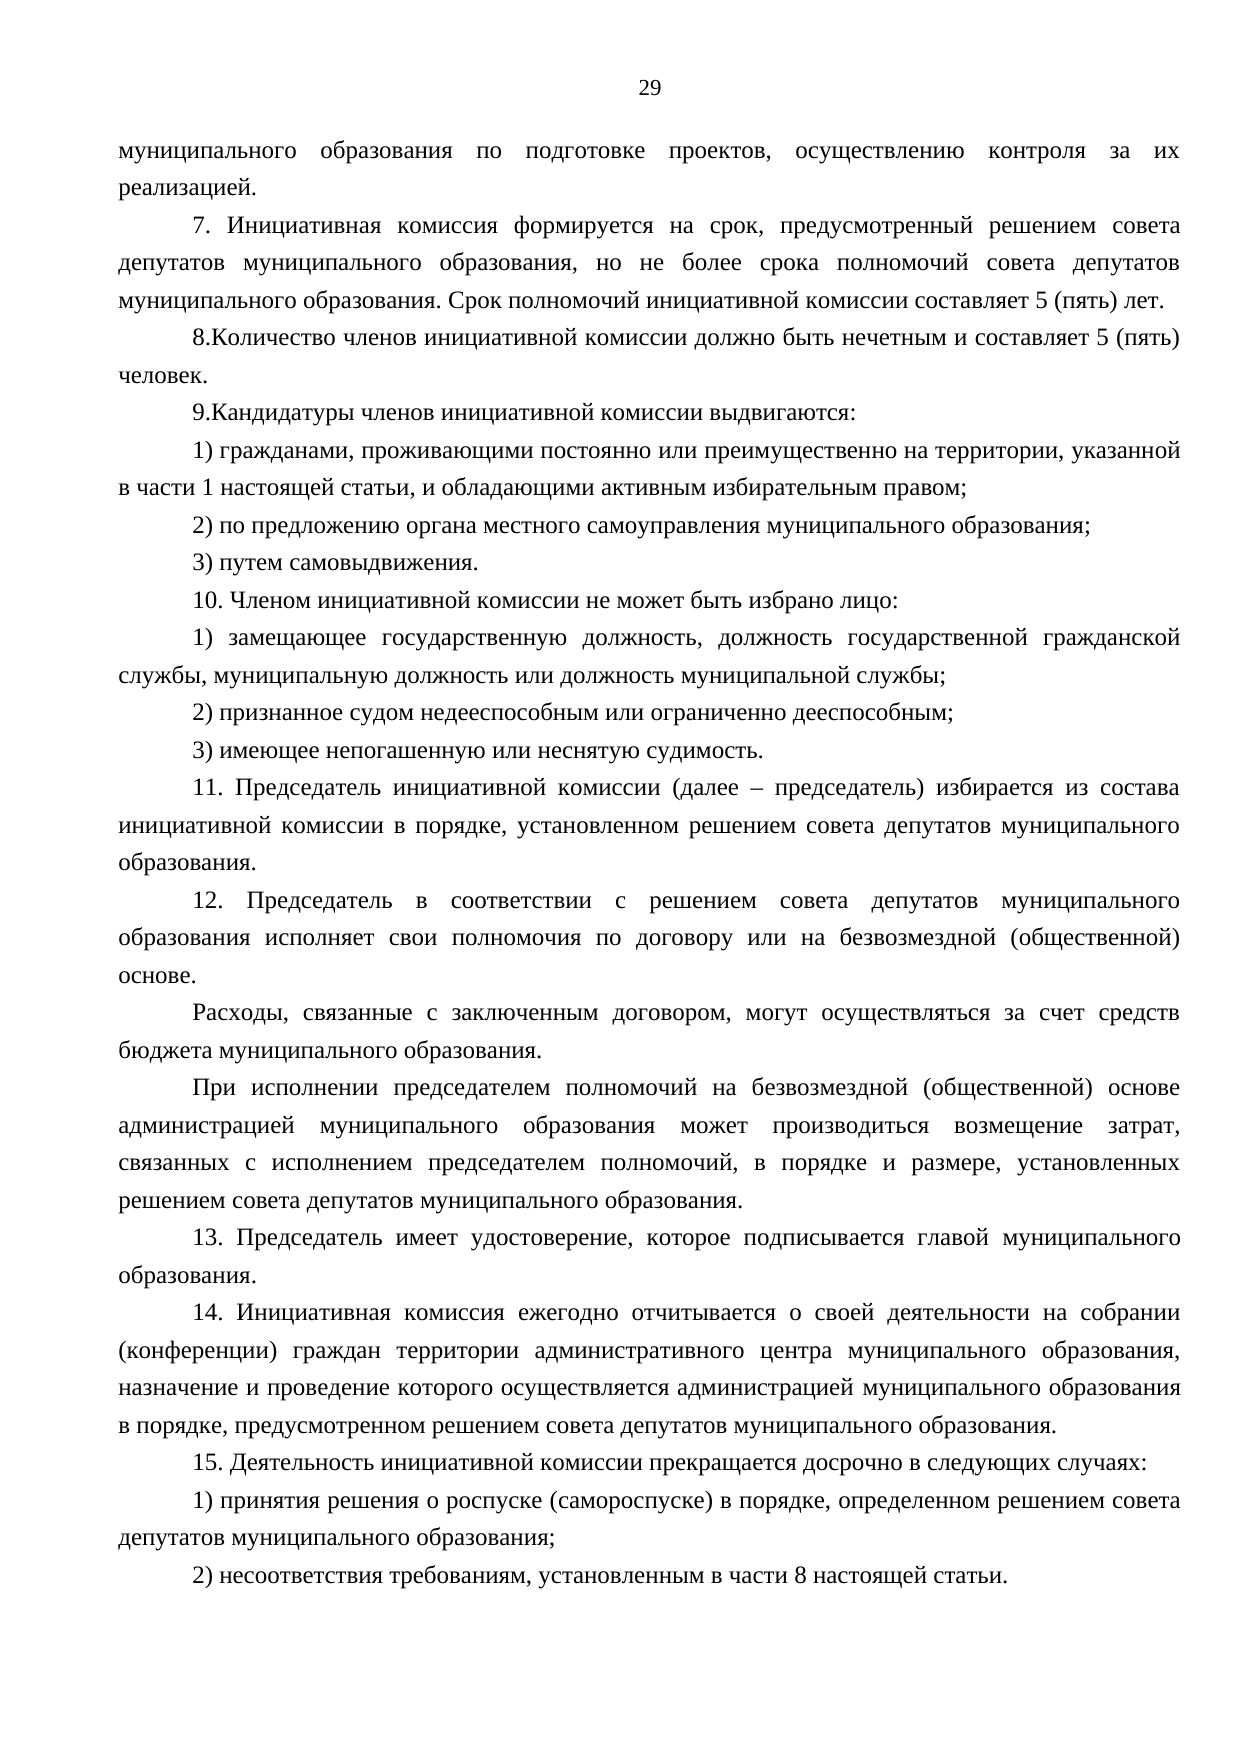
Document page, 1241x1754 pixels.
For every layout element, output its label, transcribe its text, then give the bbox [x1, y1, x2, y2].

text 2) несоответствия требованиям, установленным в части 8 настоящей статьи. [118, 1553, 1181, 1591]
text 8.Количество членов инициативной комиссии должно быть нечетным и составляет 5 (пять) человек. [118, 316, 1181, 391]
text 9.Кандидатуры членов инициативной комиссии выдвигаются: [118, 391, 1181, 428]
text Расходы, связанные с заключенным договором, могут осуществляться за счет средств бюджета муниципального образования. [118, 991, 1181, 1066]
text 10. Членом инициативной комиссии не может быть избрано лицо: [118, 578, 1181, 616]
text 3) имеющее непогашенную или неснятую судимость. [118, 728, 1181, 766]
text 2) признанное судом недееспособным или ограниченно дееспособным; [118, 691, 1181, 728]
text 1) принятия решения о роспуске (самороспуске) в порядке, определенном решением совета депутатов муниципального образования; [118, 1478, 1181, 1553]
text При исполнении председателем полномочий на безвозмездной (общественной) основе администрацией муниципального образования может производиться возмещение затрат, связанных с исполнением председателем полномочий, в порядке и размере, установленных решением совета депутатов муниципального образования. [118, 1066, 1181, 1216]
text 13. Председатель имеет удостоверение, которое подписывается главой муниципального образования. [118, 1216, 1181, 1291]
text 14. Инициативная комиссия ежегодно отчитывается о своей деятельности на собрании (конференции) граждан территории административного центра муниципального образования, назначение и проведение которого осуществляется администрацией муниципального образования в порядке, предусмотренном решением совета депутатов муниципального образования. [118, 1291, 1181, 1441]
text 11. Председатель инициативной комиссии (далее – председатель) избирается из состава инициативной комиссии в порядке, установленном решением совета депутатов муниципального образования. [118, 766, 1181, 878]
text 2) по предложению органа местного самоуправления муниципального образования; [118, 503, 1181, 541]
text 3) путем самовыдвижения. [118, 541, 1181, 578]
text 12. Председатель в соответствии с решением совета депутатов муниципального образования исполняет свои полномочия по договору или на безвозмездной (общественной) основе. [118, 878, 1181, 991]
text 15. Деятельность инициативной комиссии прекращается досрочно в следующих случаях: [118, 1441, 1181, 1478]
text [118, 128, 1181, 203]
text 1) замещающее государственную должность, должность государственной гражданской службы, муниципальную должность или должность муниципальной службы; [118, 616, 1181, 691]
text 1) гражданами, проживающими постоянно или преимущественно на территории, указанной в части 1 настоящей статьи, и обладающими активным избирательным правом; [118, 428, 1181, 503]
text 7. Инициативная комиссия формируется на срок, предусмотренный решением совета депутатов муниципального образования, но не более срока полномочий совета депутатов муниципального образования. Срок полномочий инициативной комиссии составляет 5 (пять) лет. [118, 203, 1181, 316]
